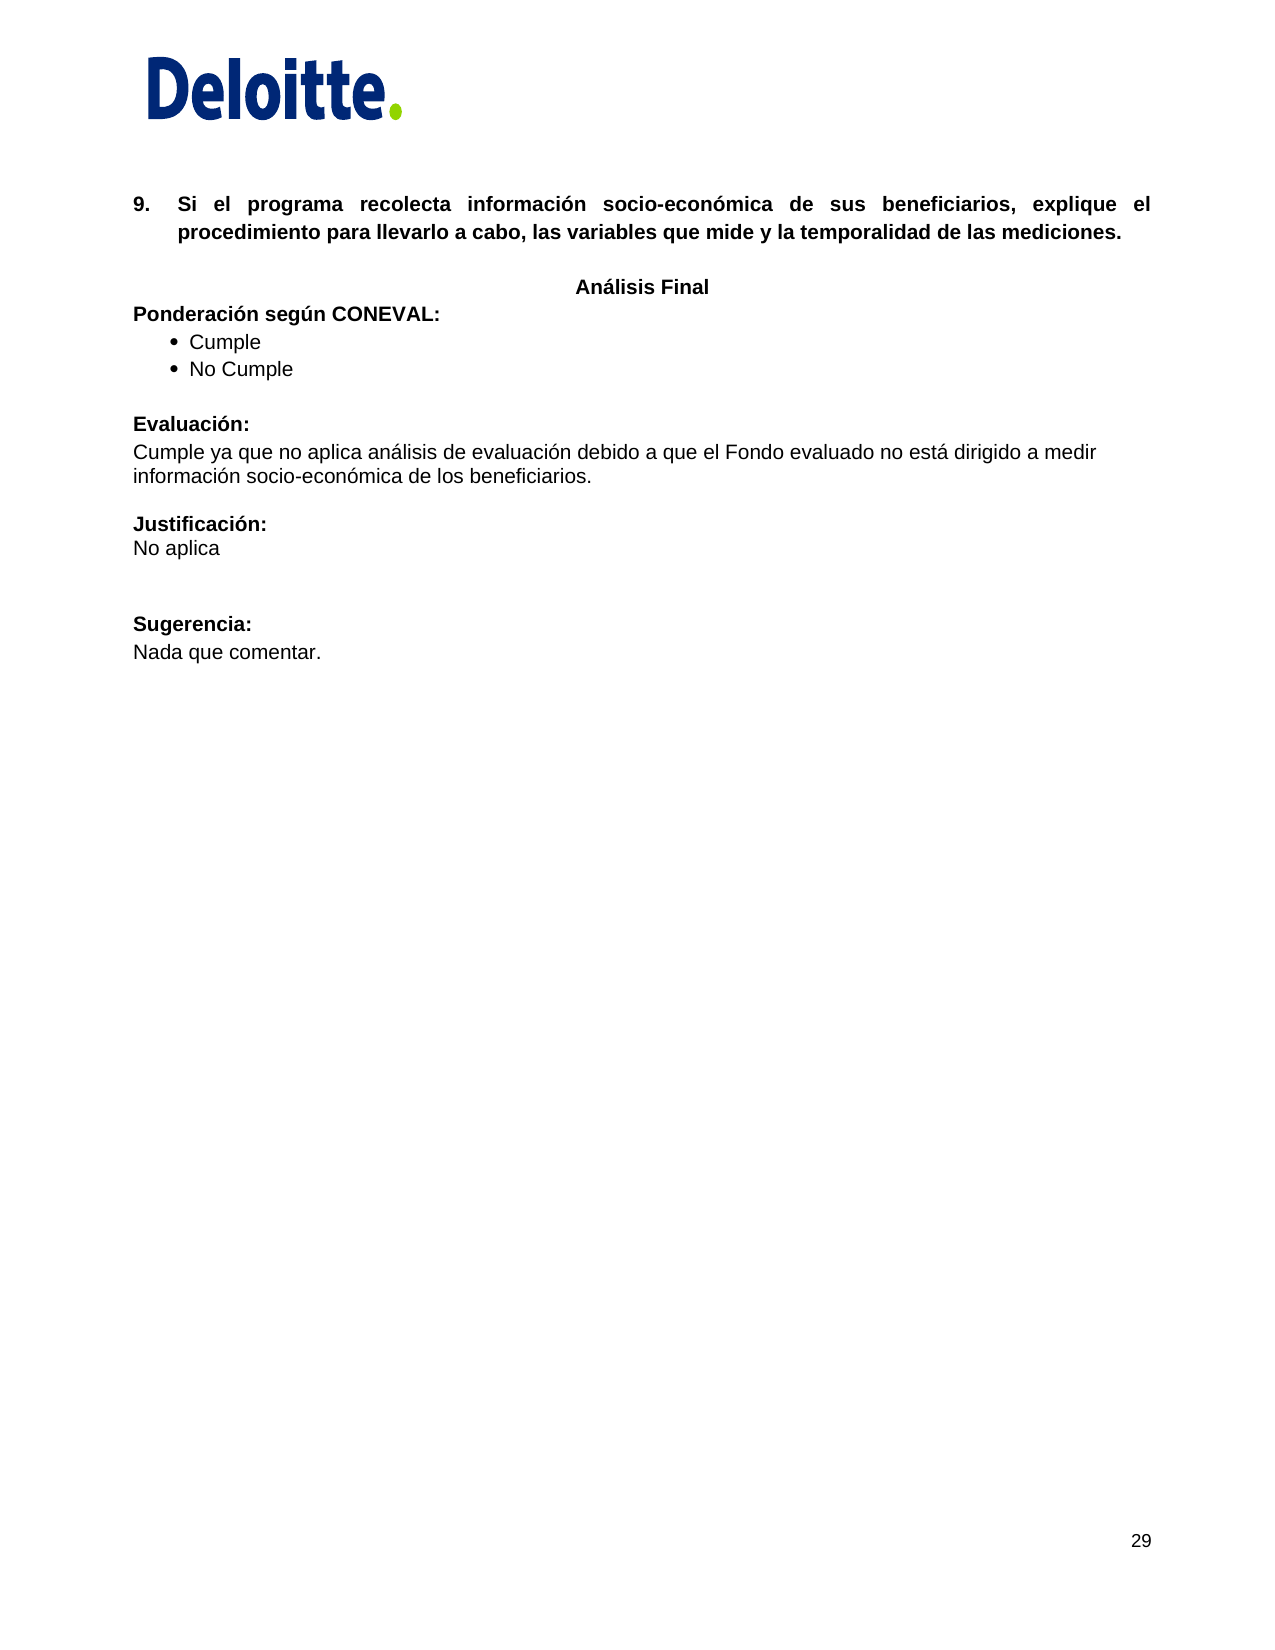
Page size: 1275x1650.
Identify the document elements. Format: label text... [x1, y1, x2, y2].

text Justificación: [133, 512, 1152, 536]
text No aplica [133, 536, 1152, 559]
text Análisis Final [133, 274, 1152, 298]
list Cumple [170, 329, 1152, 353]
list Si el programa recolecta información socio-económica de sus beneficiarios, explique el procedimiento para llevarlo a cabo, las variables que mide y la temporalidad de las mediciones. [133, 192, 1152, 243]
text Ponderación según CONEVAL: [133, 302, 1152, 326]
list No Cumple [170, 357, 1152, 381]
text Evaluación: [133, 412, 1152, 436]
text Sugerencia: [133, 612, 1152, 636]
text Nada que comentar. [133, 639, 1152, 663]
text Cumple ya que no aplica análisis de evaluación debido a que el Fondo evaluado no está dirigido a medir información socio-económica de los beneficiarios. [133, 440, 1152, 488]
